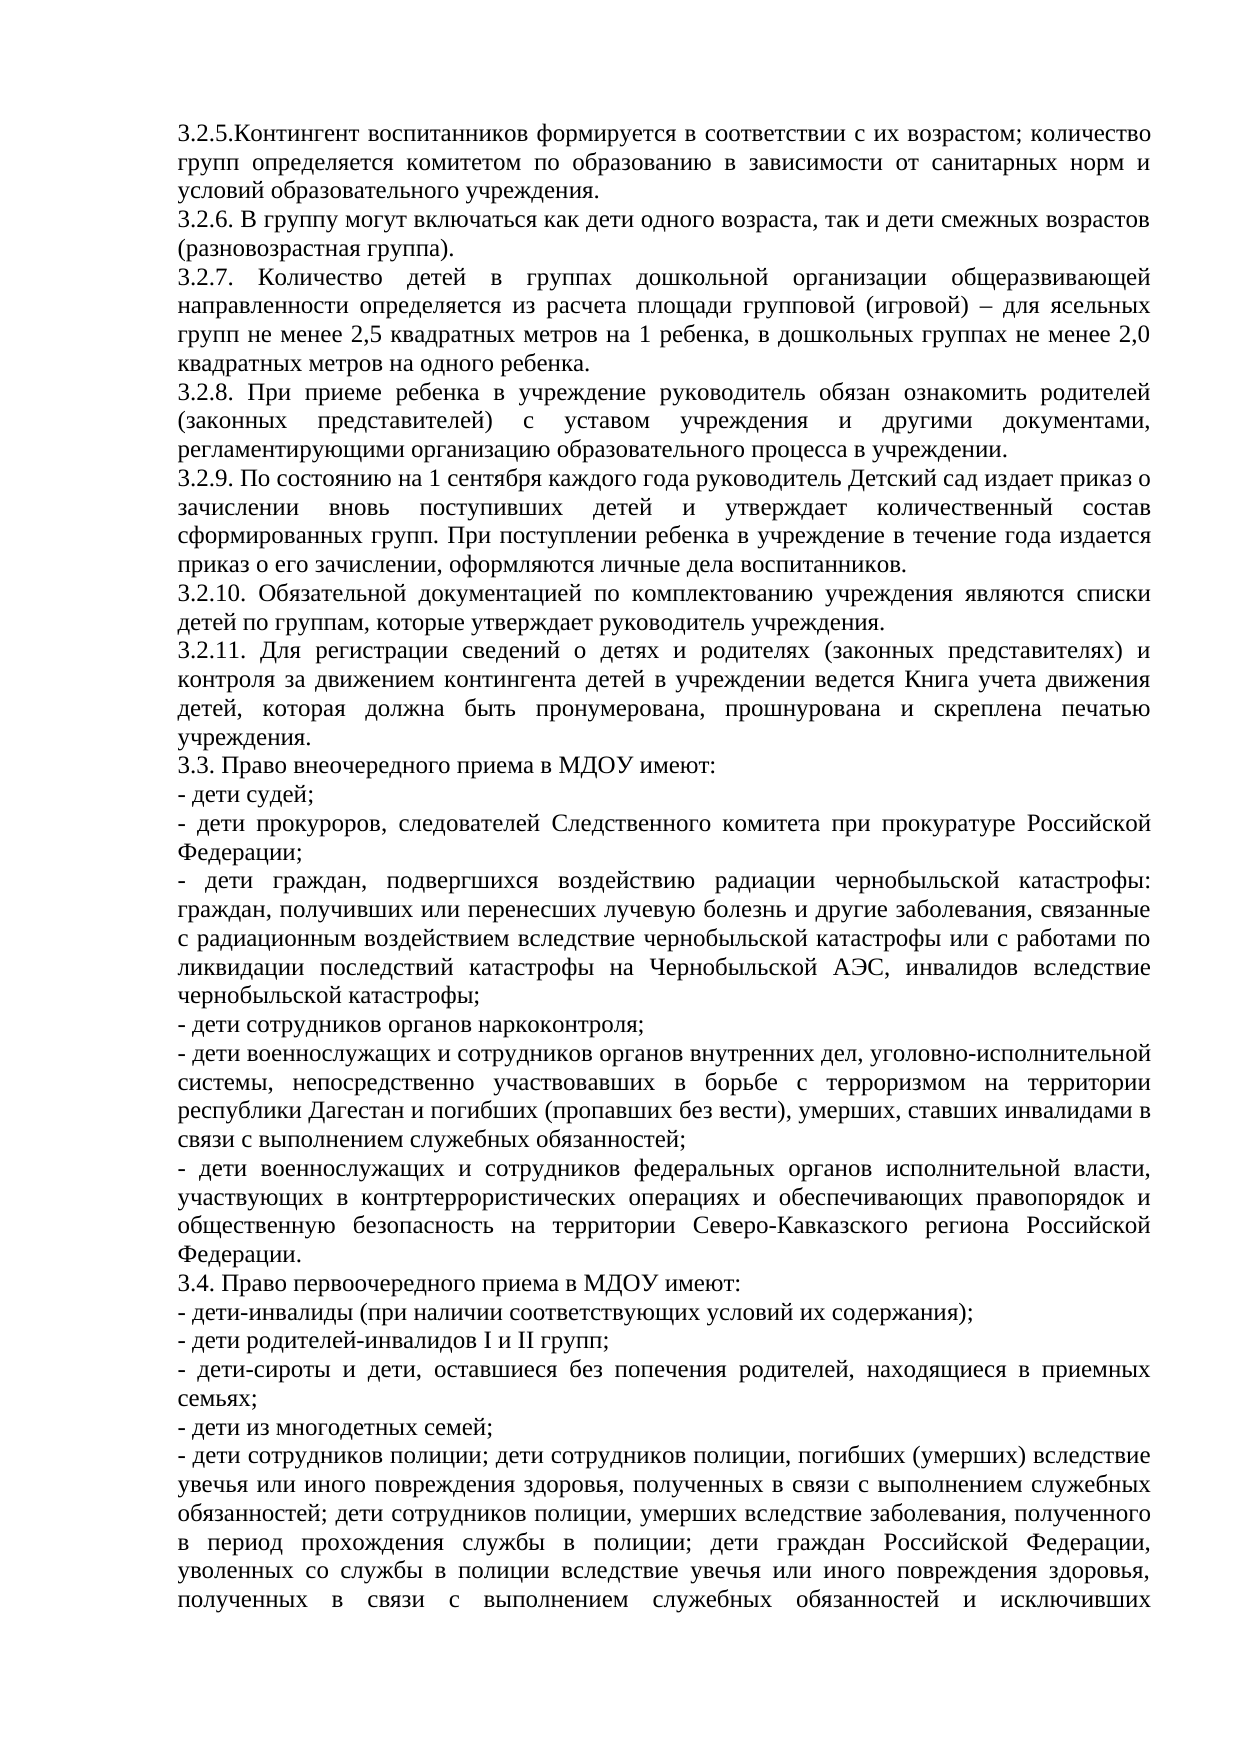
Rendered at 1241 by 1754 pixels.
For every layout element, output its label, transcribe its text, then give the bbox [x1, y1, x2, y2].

text - дети граждан, подвергшихся воздействию радиации чернобыльской катастрофы: граждан, получивших или перенесших лучевую болезнь и другие заболевания, связанные с радиационным воздействием вследствие чернобыльской катастрофы или с работами по ликвидации последствий катастрофы на Чернобыльской АЭС, инвалидов вследствие чернобыльской катастрофы; [177, 866, 1152, 1009]
text 3.2.8. При приеме ребенка в учреждение руководитель обязан ознакомить родителей (законных представителей) с уставом учреждения и другими документами, регламентирующими организацию образовательного процесса в учреждении. [177, 377, 1152, 463]
text 3.3. Право внеочередного приема в МДОУ имеют: [177, 751, 1152, 779]
text - дети военнослужащих и сотрудников органов внутренних дел, уголовно-исполнительной системы, непосредственно участвовавших в борьбе с терроризмом на территории республики Дагестан и погибших (пропавших без вести), умерших, ставших инвалидами в связи с выполнением служебных обязанностей; [177, 1038, 1152, 1153]
text 3.2.7. Количество детей в группах дошкольной организации общеразвивающей направленности определяется из расчета площади групповой (игровой) – для ясельных групп не менее 2,5 квадратных метров на 1 ребенка, в дошкольных группах не менее 2,0 квадратных метров на одного ребенка. [177, 262, 1152, 377]
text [177, 1441, 1152, 1613]
text - дети из многодетных семей; [177, 1412, 1152, 1441]
text 3.2.9. По состоянию на 1 сентября каждого года руководитель Детский сад издает приказ о зачислении вновь поступивших детей и утверждает количественный состав сформированных групп. При поступлении ребенка в учреждение в течение года издается приказ о его зачислении, оформляются личные дела воспитанников. [177, 463, 1152, 578]
text - дети-сироты и дети, оставшиеся без попечения родителей, находящиеся в приемных семьях; [177, 1354, 1152, 1412]
text 3.2.5.Контингент воспитанников формируется в соответствии с их возрастом; количество групп определяется комитетом по образованию в зависимости от санитарных норм и условий образовательного учреждения. [177, 118, 1152, 204]
text - дети судей; [177, 779, 1152, 808]
text - дети родителей-инвалидов I и II групп; [177, 1326, 1152, 1354]
text 3.2.6. В группу могут включаться как дети одного возраста, так и дети смежных возрастов (разновозрастная группа). [177, 204, 1152, 262]
text - дети-инвалиды (при наличии соответствующих условий их содержания); [177, 1297, 1152, 1326]
text - дети прокуроров, следователей Следственного комитета при прокуратуре Российской Федерации; [177, 808, 1152, 866]
text 3.4. Право первоочередного приема в МДОУ имеют: [177, 1268, 1152, 1297]
text - дети военнослужащих и сотрудников федеральных органов исполнительной власти, участвующих в контртеррористических операциях и обеспечивающих правопорядок и общественную безопасность на территории Северо-Кавказского региона Российской Федерации. [177, 1153, 1152, 1268]
text 3.2.10. Обязательной документацией по комплектованию учреждения являются списки детей по группам, которые утверждает руководитель учреждения. [177, 578, 1152, 636]
text - дети сотрудников органов наркоконтроля; [177, 1009, 1152, 1038]
text 3.2.11. Для регистрации сведений о детях и родителях (законных представителях) и контроля за движением контингента детей в учреждении ведется Книга учета движения детей, которая должна быть пронумерована, прошнурована и скреплена печатью учреждения. [177, 636, 1152, 751]
